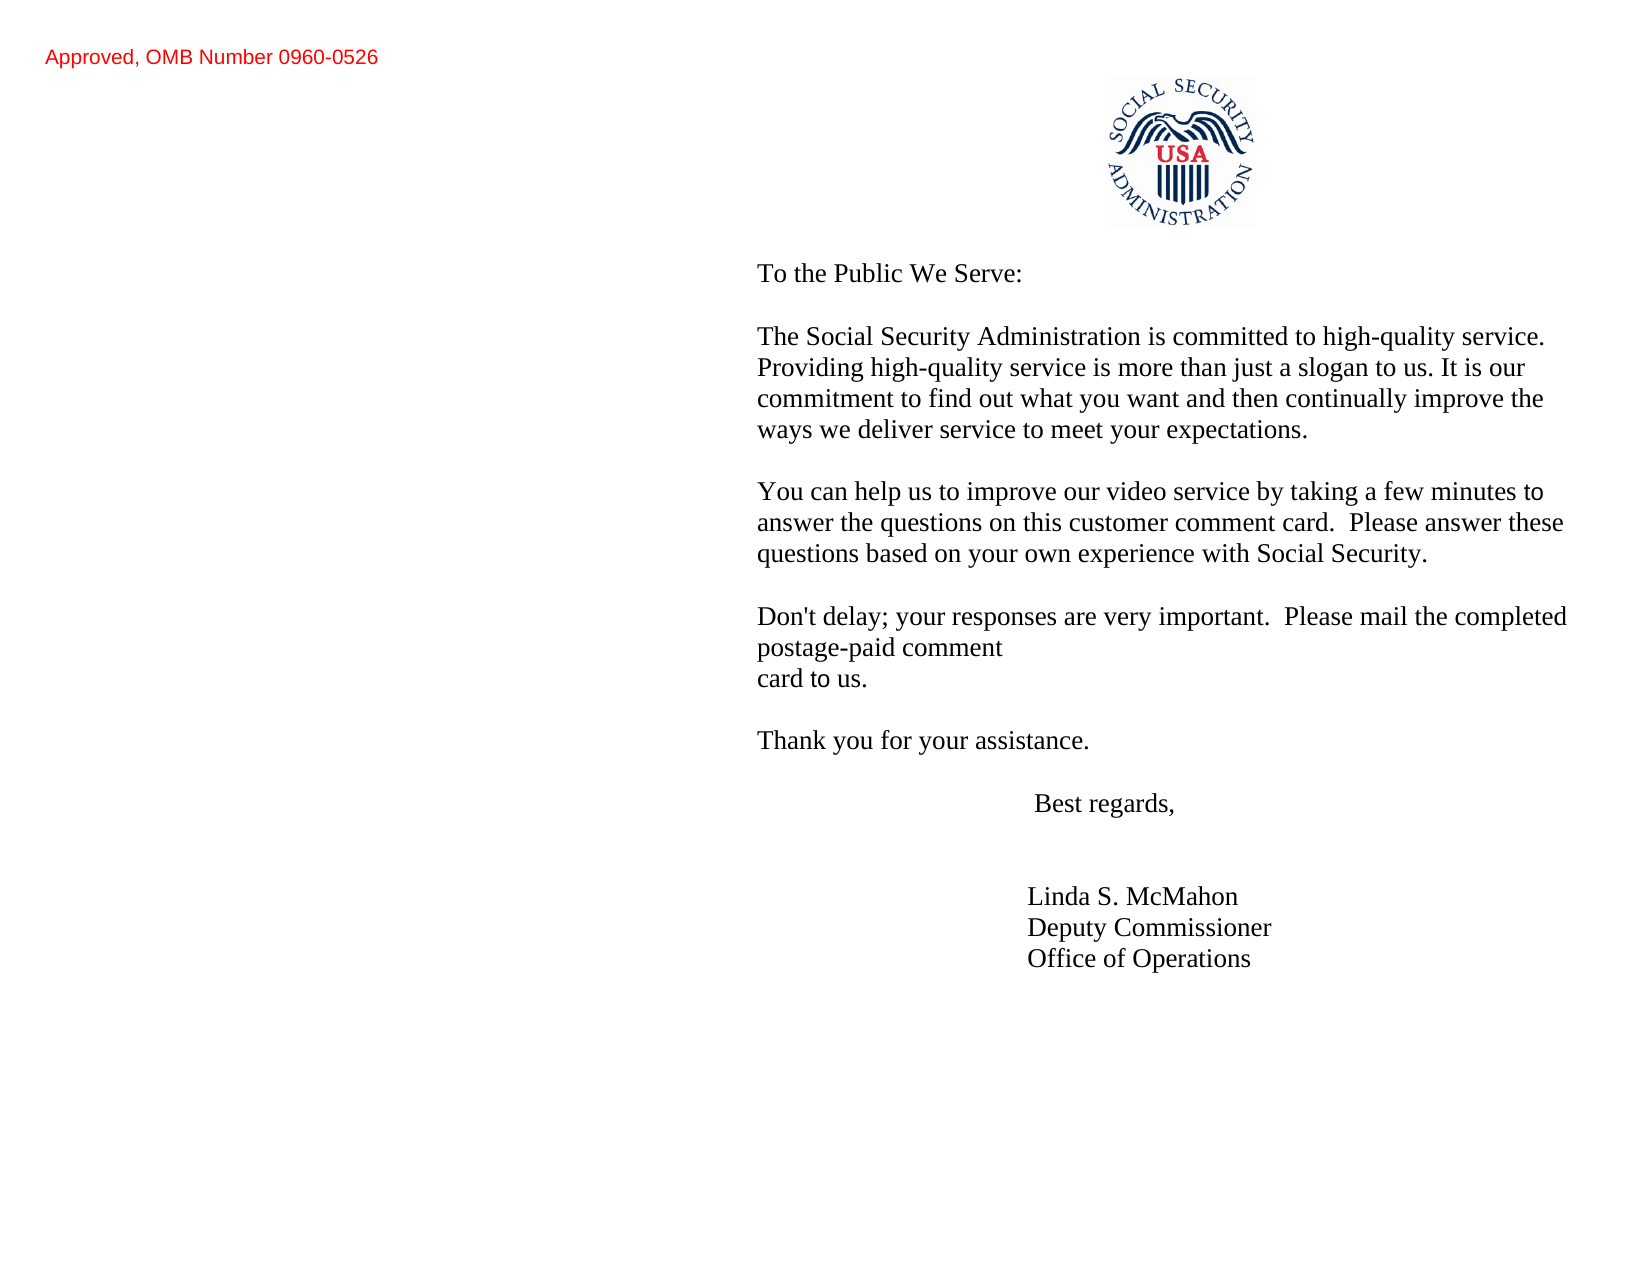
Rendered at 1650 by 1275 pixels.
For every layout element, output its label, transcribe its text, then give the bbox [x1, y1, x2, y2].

table_cell Approved, OMB Number 0960-0526 [34, 45, 746, 974]
picture [1106, 76, 1256, 227]
table_cell To the Public We Serve: The Social Security Administration is committed to high-quality service. Providing high-quality service is more than just a slogan to us. It is our commitment to find out what you want and then continually improve the ways we deliver service to meet your expectations. You can help us to improve our video service by taking a few minutes to answer the questions on this customer comment card. Please answer these questions based on your own experience with Social Security. Don't delay; your responses are very important. Please mail the completed postage-paid comment card to us. Thank you for your assistance. Best regards, Linda S. McMahon Deputy Commissioner Office of Operations [746, 45, 1616, 974]
